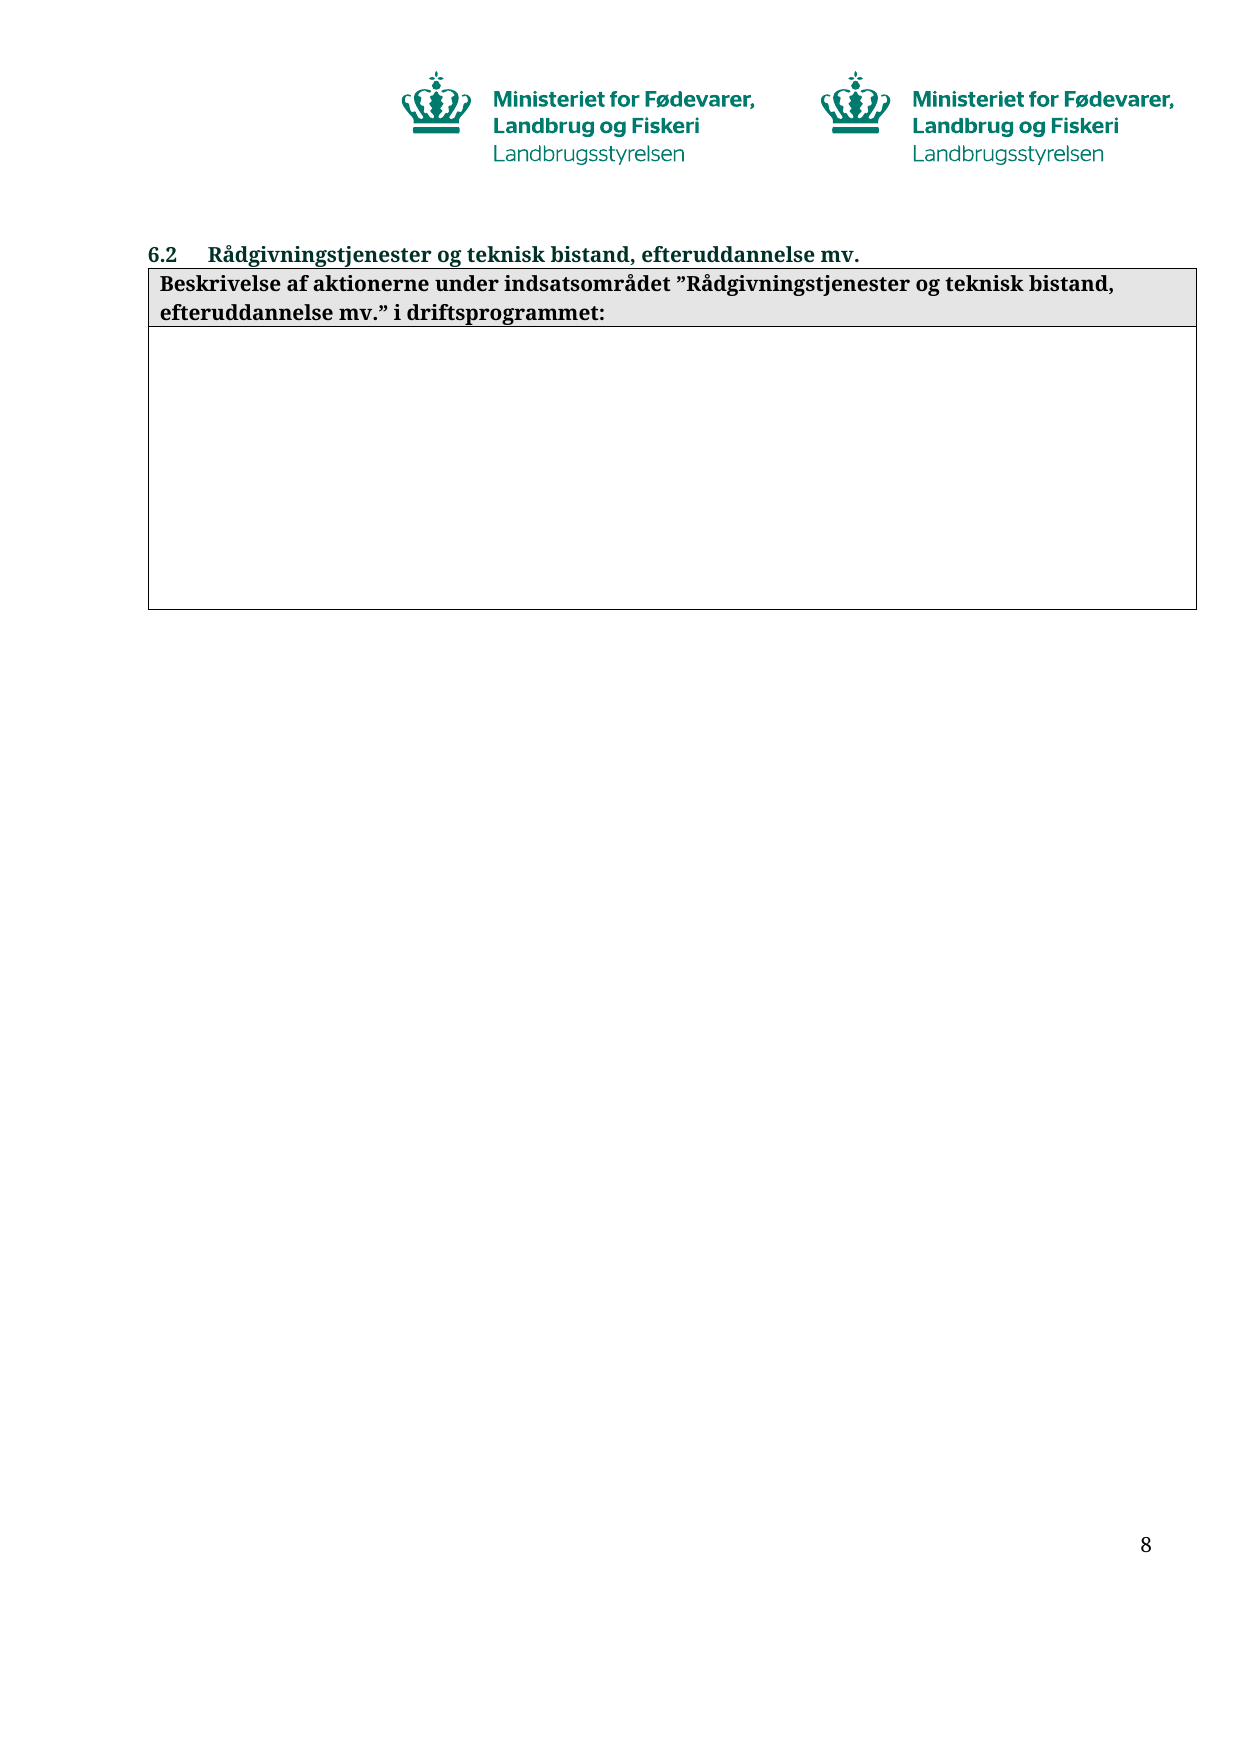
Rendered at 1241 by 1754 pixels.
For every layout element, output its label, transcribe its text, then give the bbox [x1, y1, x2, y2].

table_header Beskrivelse af aktionerne under indsatsområdet ”Rådgivningstjenester og teknisk bistand, efteruddannelse mv.” i driftsprogrammet: [149, 269, 1196, 326]
table_cell [149, 327, 1196, 609]
subtitle Rådgivningstjenester og teknisk bistand, efteruddannelse mv. [148, 240, 1152, 268]
